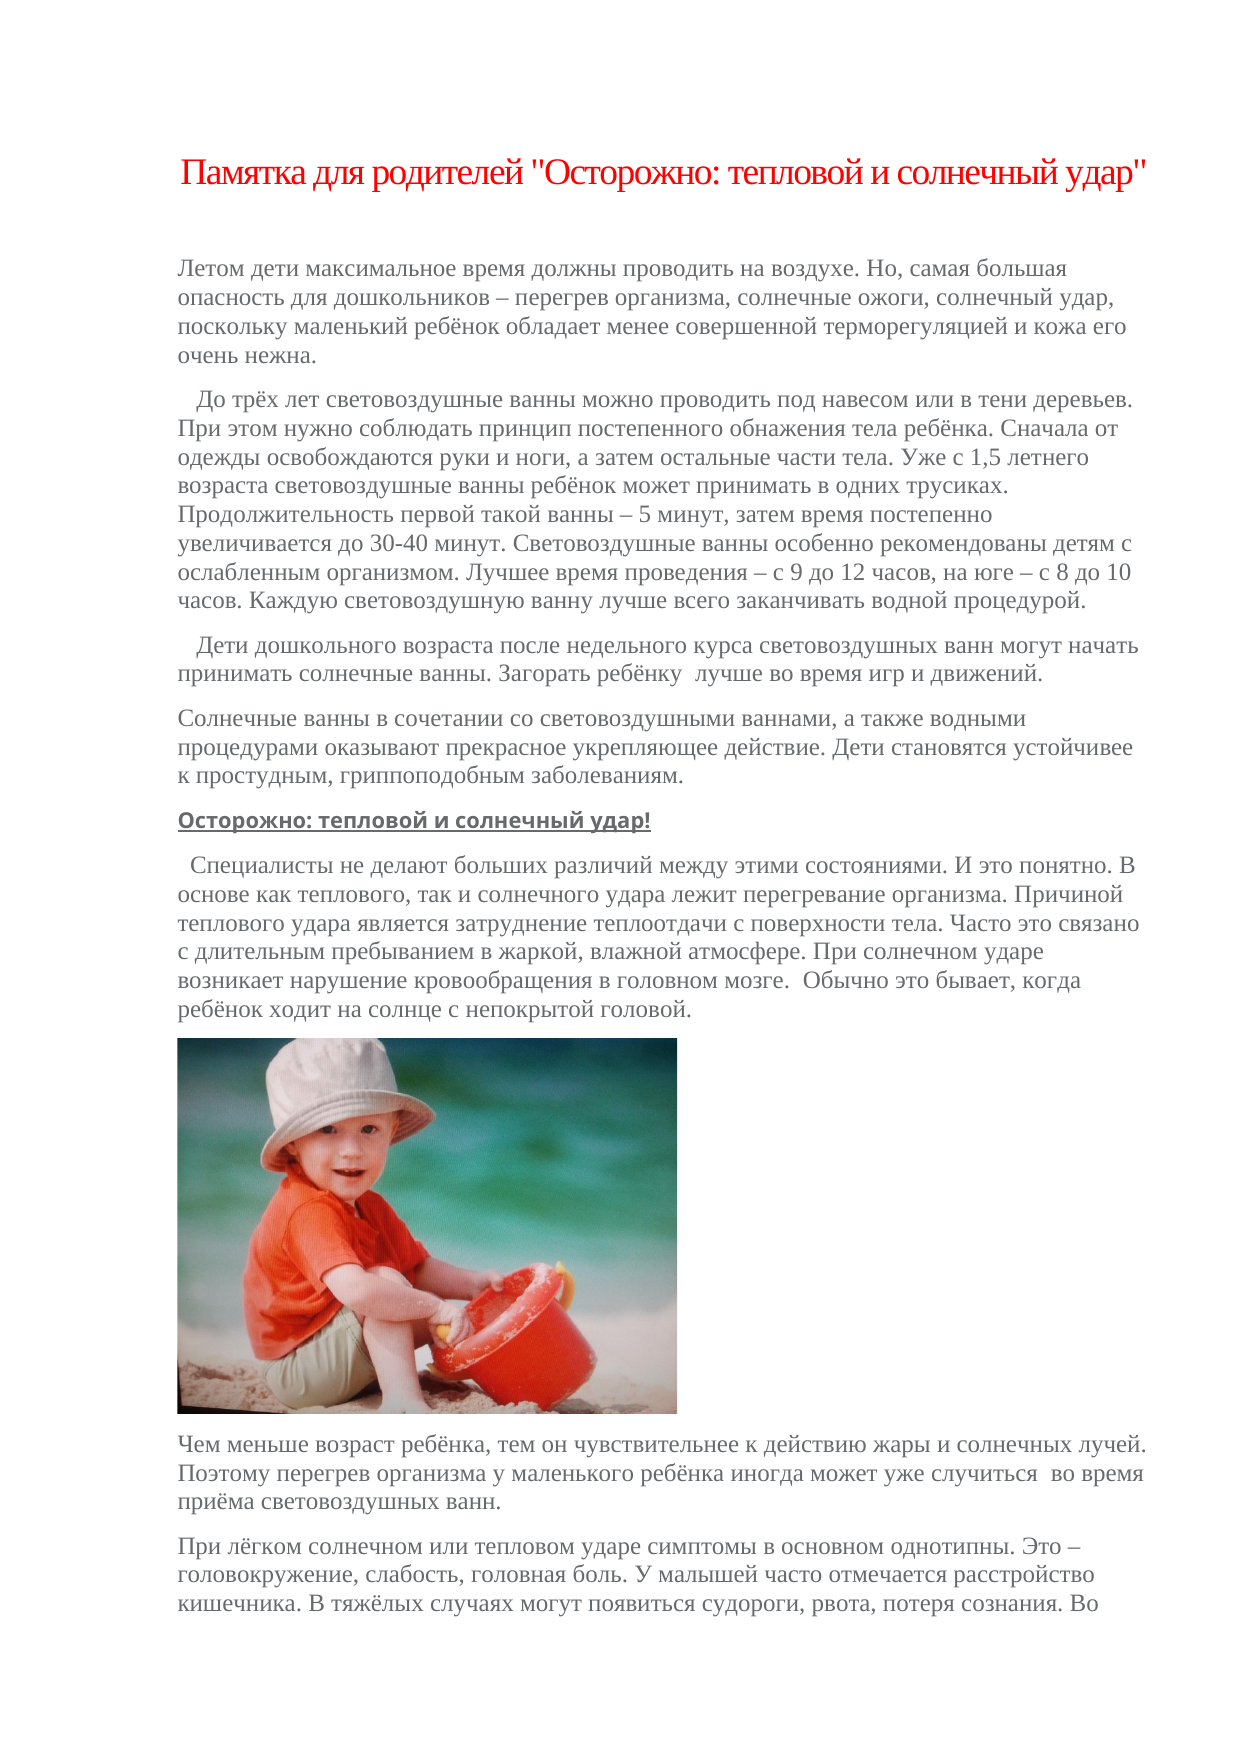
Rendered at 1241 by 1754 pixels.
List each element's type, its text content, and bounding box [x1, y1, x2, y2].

text До трёх лет световоздушные ванны можно проводить под навесом или в тени деревьев. При этом нужно соблюдать принцип постепенного обнажения тела ребёнка. Сначала от одежды освобождаются руки и ноги, а затем остальные части тела. Уже с 1,5 летнего возраста световоздушные ванны ребёнок может принимать в одних трусиках. Продолжительность первой такой ванны – 5 минут, затем время постепенно увеличивается до 30-40 минут. Световоздушные ванны особенно рекомендованы детям с ослабленным организмом. Лучшее время проведения – с 9 до 12 часов, на юге – с 8 до 10 часов. Каждую световоздушную ванну лучше всего заканчивать водной процедурой. [177, 384, 1152, 614]
text Солнечные ванны в сочетании со световоздушными ваннами, а также водными процедурами оказывают прекрасное укрепляющее действие. Дети становятся устойчивее к простудным, гриппоподобным заболеваниям. [177, 703, 1152, 789]
text Специалисты не делают больших различий между этими состояниями. И это понятно. В основе как теплового, так и солнечного удара лежит перегревание организма. Причиной теплового удара является затруднение теплоотдачи с поверхности тела. Часто это связано с длительным пребыванием в жаркой, влажной атмосфере. При солнечном ударе возникает нарушение кровообращения в головном мозге. Обычно это бывает, когда ребёнок ходит на солнце с непокрытой головой. [177, 850, 1152, 1023]
text Памятка для родителей "Осторожно: тепловой и солнечный удар" [177, 149, 1152, 192]
text Осторожно: тепловой и солнечный удар! [177, 805, 1152, 834]
text Дети дошкольного возраста после недельного курса световоздушных ванн могут начать принимать солнечные ванны. Загорать ребёнку лучше во время игр и движений. [177, 630, 1152, 687]
picture [177, 1038, 678, 1414]
text Чем меньше возраст ребёнка, тем он чувствительнее к действию жары и солнечных лучей. Поэтому перегрев организма у маленького ребёнка иногда может уже случиться во время приёма световоздушных ванн. [177, 1429, 1152, 1515]
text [177, 1531, 1152, 1617]
text Летом дети максимальное время должны проводить на воздухе. Но, самая большая опасность для дошкольников – перегрев организма, солнечные ожоги, солнечный удар, поскольку маленький ребёнок обладает менее совершенной терморегуляцией и кожа его очень нежна. [177, 253, 1152, 368]
